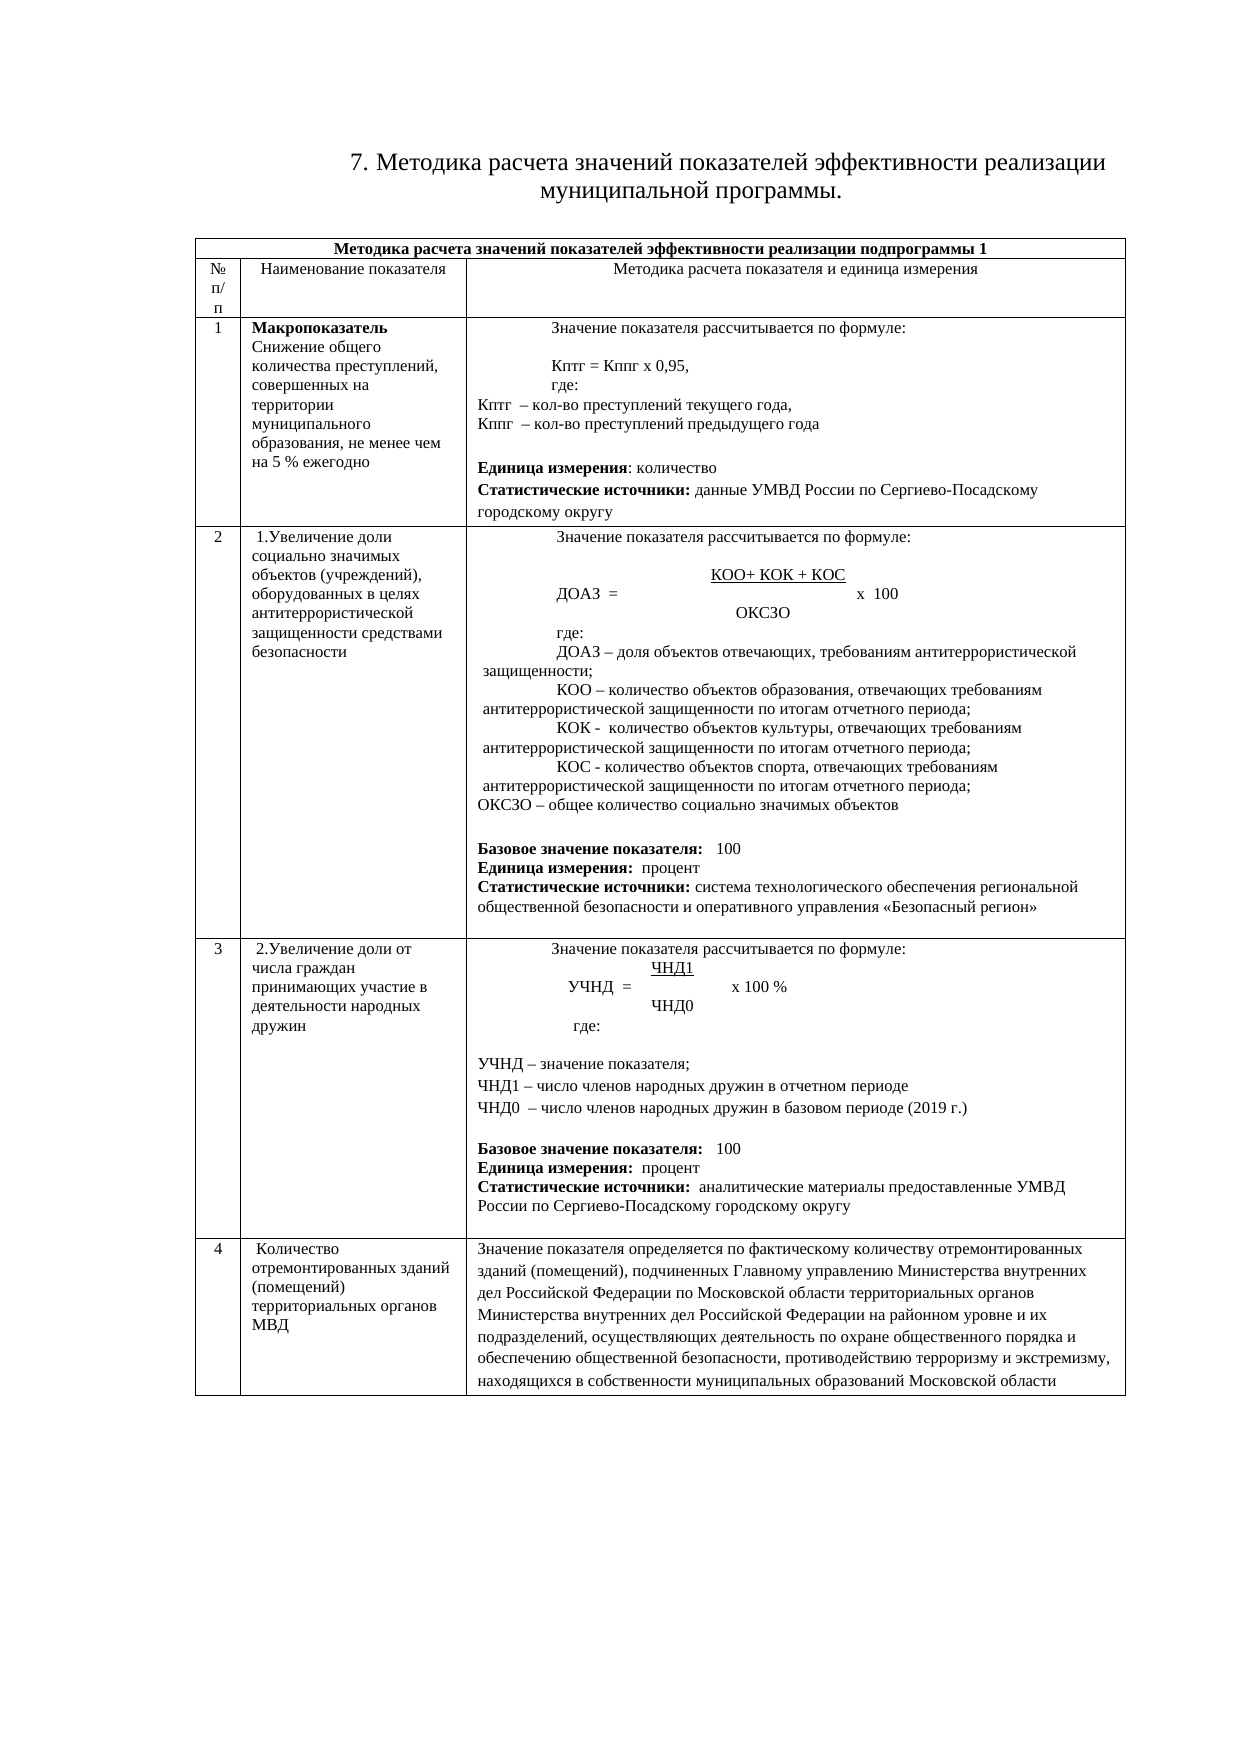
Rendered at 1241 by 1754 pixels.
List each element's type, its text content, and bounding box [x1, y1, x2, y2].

text 7. Методика расчета значений показателей эффективности реализации муниципальной программы. [207, 147, 1175, 204]
table_cell Методика расчета показателя и единица измерения [467, 259, 1125, 317]
table_cell Значение показателя рассчитывается по формуле: КОО+ КОК + КОС ДОАЗ = х 100 ОКСЗО где: ДОАЗ – доля объектов отвечающих, требованиям антитеррористической защищенности; КОО – количество объектов образования, отвечающих требованиям антитеррористической защищенности по итогам отчетного периода; КОК - количество объектов культуры, отвечающих требованиям антитеррористической защищенности по итогам отчетного периода; КОС - количество объектов спорта, отвечающих требованиям антитеррористической защищенности по итогам отчетного периода; ОКСЗО – общее количество социально значимых объектов Базовое значение показателя: 100 Единица измерения: процент Статистические источники: система технологического обеспечения региональной общественной безопасности и оперативного управления «Безопасный регион» [467, 527, 1125, 938]
table_cell Значение показателя определяется по фактическому количеству отремонтированных зданий (помещений), подчиненных Главному управлению Министерства внутренних дел Российской Федерации по Московской области территориальных органов Министерства внутренних дел Российской Федерации на районном уровне и их подразделений, осуществляющих деятельность по охране общественного порядка и обеспечению общественной безопасности, противодействию терроризму и экстремизму, находящихся в собственности муниципальных образований Московской области [467, 1239, 1125, 1394]
table_cell Количество отремонтированных зданий (помещений) территориальных органов МВД [241, 1239, 466, 1394]
table_cell Макропоказатель Снижение общего количества преступлений, совершенных на территории муниципального образования, не менее чем на 5 % ежегодно [241, 318, 466, 526]
table_cell 2.Увеличение доли от числа граждан принимающих участие в деятельности народных дружин [241, 939, 466, 1237]
table_cell 1 [196, 318, 240, 526]
table_cell Значение показателя рассчитывается по формуле: Кптг = Кппг x 0,95, где: Кптг – кол-во преступлений текущего года, Кппг – кол-во преступлений предыдущего года Единица измерения: количество Статистические источники: данные УМВД России по Сергиево-Посадскому городскому округу [467, 318, 1125, 526]
table_header Методика расчета значений показателей эффективности реализации подпрограммы 1 [196, 239, 1125, 258]
table_cell 4 [196, 1239, 240, 1394]
table_cell Значение показателя рассчитывается по формуле: УЧНД – значение показателя; ЧНД1 – число членов народных дружин в отчетном периоде ЧНД0 – число членов народных дружин в базовом периоде (2019 г.) Базовое значение показателя: 100 Единица измерения: процент Статистические источники: аналитические материалы предоставленные УМВД России по Сергиево-Посадскому городскому округу [467, 939, 1125, 1237]
table_cell 2 [196, 527, 240, 938]
table_cell 1.Увеличение доли социально значимых объектов (учреждений), оборудованных в целях антитеррористической защищенности средствами безопасности [241, 527, 466, 938]
table_cell 3 [196, 939, 240, 1237]
table_cell Наименование показателя [241, 259, 466, 317]
table_cell № п/п [196, 259, 240, 317]
